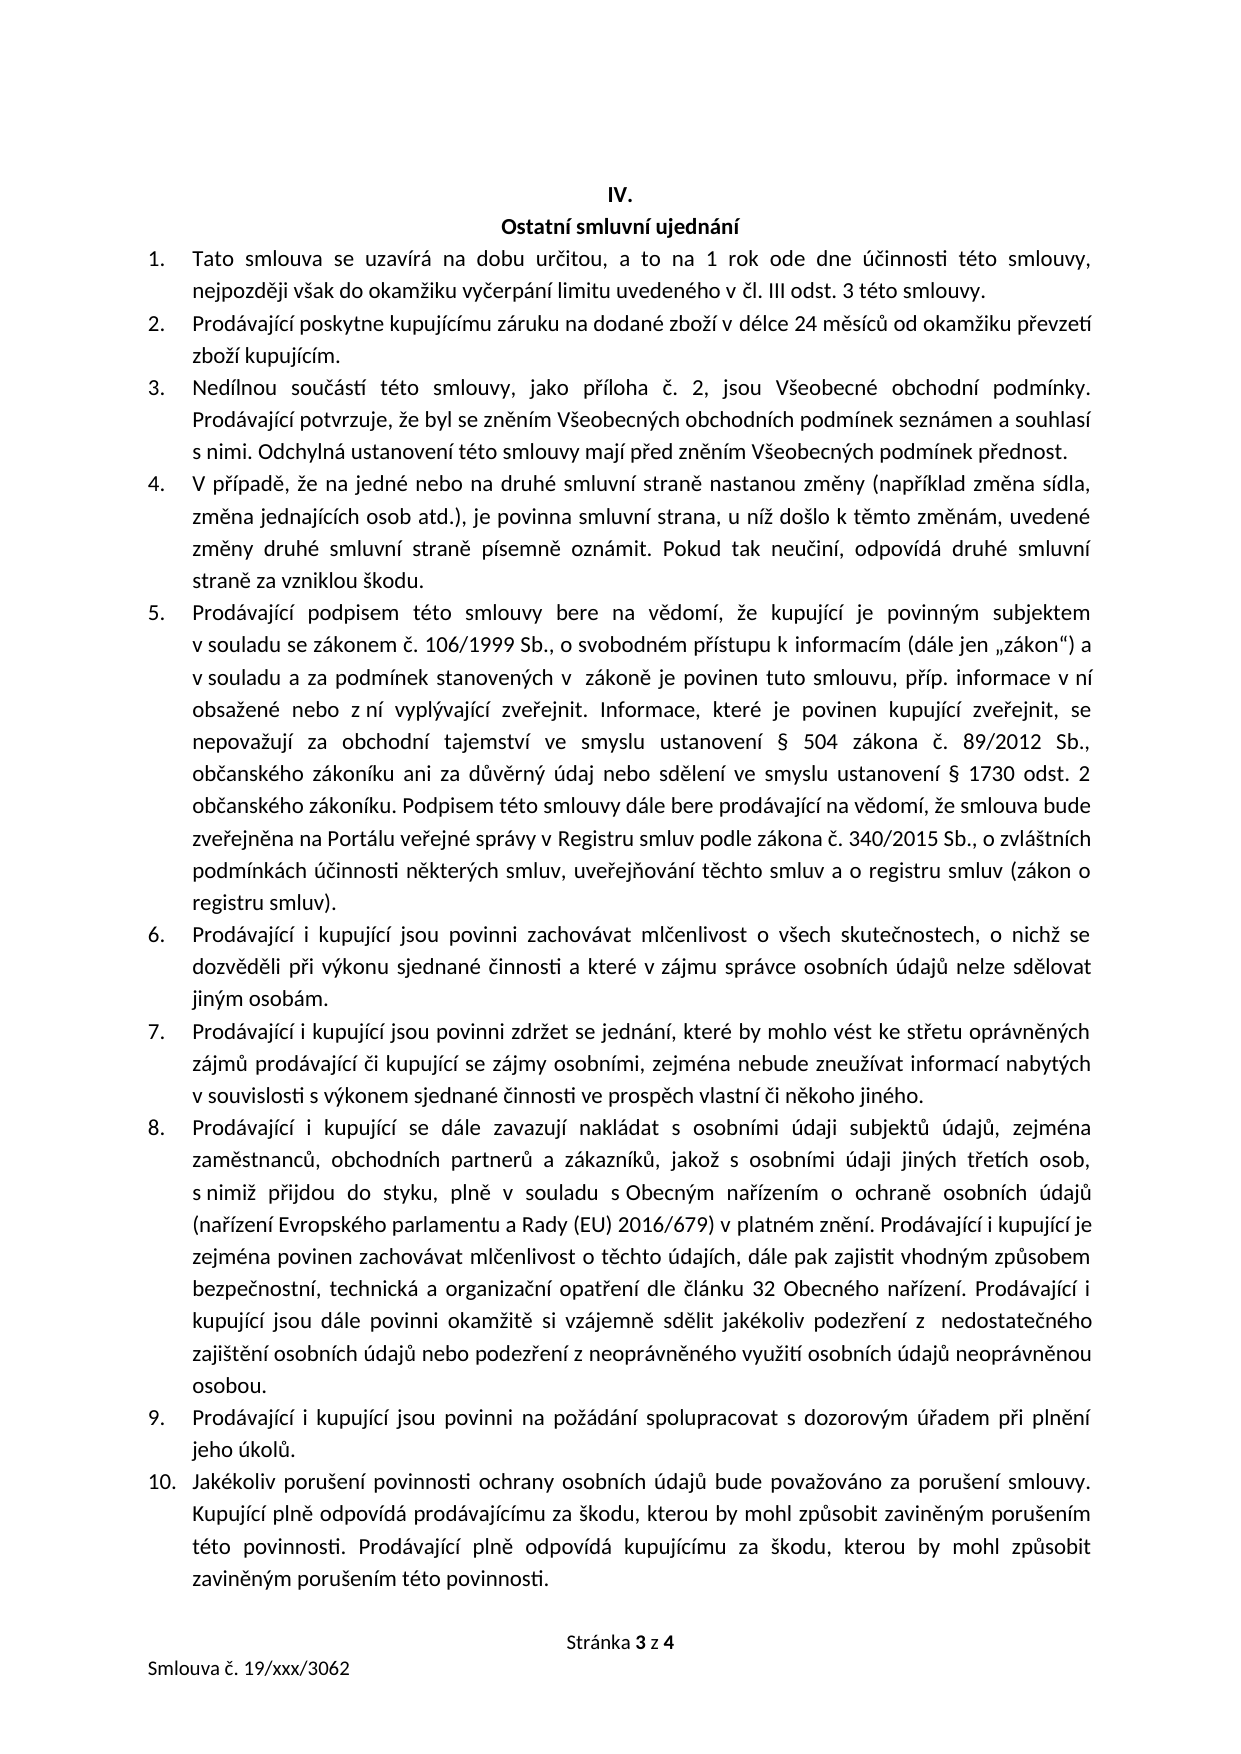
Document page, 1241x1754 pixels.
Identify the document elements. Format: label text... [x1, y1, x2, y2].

list Prodávající podpisem této smlouvy bere na vědomí, že kupující je povinným subjektem v souladu se zákonem č. 106/1999 Sb., o svobodném přístupu k informacím (dále jen „zákon“) a v souladu a za podmínek stanovených v zákoně je povinen tuto smlouvu, příp. informace v ní obsažené nebo z ní vyplývající zveřejnit. Informace, které je povinen kupující zveřejnit, se nepovažují za obchodní tajemství ve smyslu ustanovení § 504 zákona č. 89/2012 Sb., občanského zákoníku ani za důvěrný údaj nebo sdělení ve smyslu ustanovení § 1730 odst. 2 občanského zákoníku. Podpisem této smlouvy dále bere prodávající na vědomí, že smlouva bude zveřejněna na Portálu veřejné správy v Registru smluv podle zákona č. 340/2015 Sb., o zvláštních podmínkách účinnosti některých smluv, uveřejňování těchto smluv a o registru smluv (zákon o registru smluv). [148, 598, 1092, 916]
list Prodávající poskytne kupujícímu záruku na dodané zboží v délce 24 měsíců od okamžiku převzetí zboží kupujícím. [148, 309, 1092, 369]
list V případě, že na jedné nebo na druhé smluvní straně nastanou změny (například změna sídla, změna jednajících osob atd.), je povinna smluvní strana, u níž došlo k těmto změnám, uvedené změny druhé smluvní straně písemně oznámit. Pokud tak neučiní, odpovídá druhé smluvní straně za vzniklou škodu. [148, 469, 1092, 594]
list Prodávající i kupující jsou povinni na požádání spolupracovat s dozorovým úřadem při plnění jeho úkolů. [148, 1403, 1092, 1463]
list Tato smlouva se uzavírá na dobu určitou, a to na 1 rok ode dne účinnosti této smlouvy, nejpozději však do okamžiku vyčerpání limitu uvedeného v čl. III odst. 3 této smlouvy. [148, 244, 1092, 304]
text IV. [148, 180, 1092, 208]
list Nedílnou součástí této smlouvy, jako příloha č. 2, jsou Všeobecné obchodní podmínky. Prodávající potvrzuje, že byl se zněním Všeobecných obchodních podmínek seznámen a souhlasí s nimi. Odchylná ustanovení této smlouvy mají před zněním Všeobecných podmínek přednost. [148, 373, 1092, 465]
list Prodávající i kupující jsou povinni zachovávat mlčenlivost o všech skutečnostech, o nichž se dozvěděli při výkonu sjednané činnosti a které v zájmu správce osobních údajů nelze sdělovat jiným osobám. [148, 920, 1092, 1013]
text Ostatní smluvní ujednání [148, 212, 1092, 240]
list Prodávající i kupující jsou povinni zdržet se jednání, které by mohlo vést ke střetu oprávněných zájmů prodávající či kupující se zájmy osobními, zejména nebude zneužívat informací nabytých v souvislosti s výkonem sjednané činnosti ve prospěch vlastní či někoho jiného. [148, 1017, 1092, 1109]
list Jakékoliv porušení povinnosti ochrany osobních údajů bude považováno za porušení smlouvy. Kupující plně odpovídá prodávajícímu za škodu, kterou by mohl způsobit zaviněným porušením této povinnosti. Prodávající plně odpovídá kupujícímu za škodu, kterou by mohl způsobit zaviněným porušením této povinnosti. [148, 1467, 1092, 1592]
list Prodávající i kupující se dále zavazují nakládat s osobními údaji subjektů údajů, zejména zaměstnanců, obchodních partnerů a zákazníků, jakož s osobními údaji jiných třetích osob, s nimiž přijdou do styku, plně v souladu s Obecným nařízením o ochraně osobních údajů (nařízení Evropského parlamentu a Rady (EU) 2016/679) v platném znění. Prodávající i kupující je zejména povinen zachovávat mlčenlivost o těchto údajích, dále pak zajistit vhodným způsobem bezpečnostní, technická a organizační opatření dle článku 32 Obecného nařízení. Prodávající i kupující jsou dále povinni okamžitě si vzájemně sdělit jakékoliv podezření z nedostatečného zajištění osobních údajů nebo podezření z neoprávněného využití osobních údajů neoprávněnou osobou. [148, 1113, 1092, 1399]
